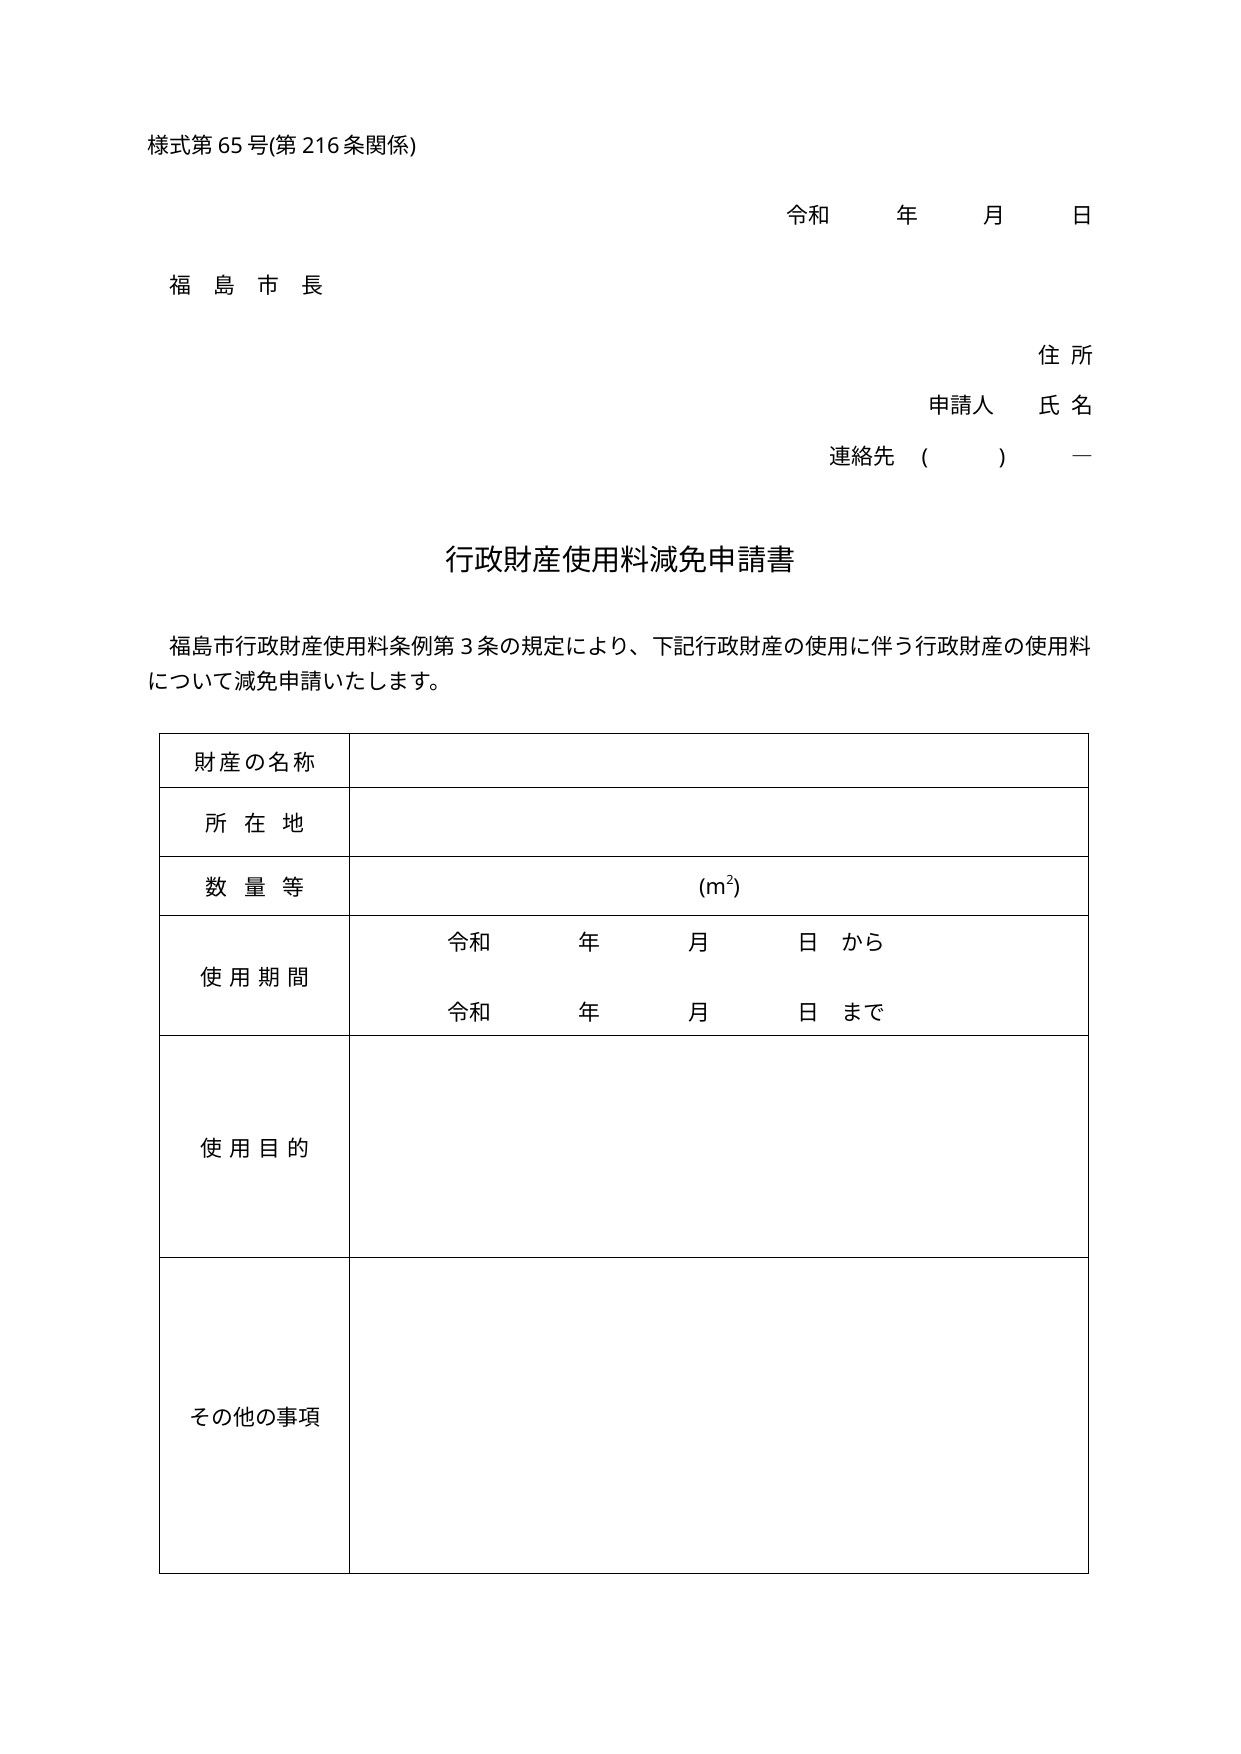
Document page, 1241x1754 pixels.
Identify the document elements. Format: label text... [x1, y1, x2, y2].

table_cell (m2) [350, 857, 1088, 915]
table_cell 数量等 [160, 857, 349, 915]
text 住所 [148, 336, 1092, 371]
table_cell 所在地 [160, 788, 349, 856]
table_header [350, 734, 1088, 787]
table_cell 使用目的 [160, 1036, 349, 1257]
text 福島市長 [148, 266, 1092, 301]
text 様式第65号(第216条関係) [148, 127, 1092, 162]
table_cell 令和 年 月 日 から 令和 年 月 日 まで [350, 916, 1088, 1035]
text 連絡先 ( ) ― [148, 437, 1092, 472]
text 申請人 氏名 [148, 387, 1092, 422]
table_cell [350, 1258, 1088, 1573]
table_cell その他の事項 [160, 1258, 349, 1573]
table_header 財産の名称 [160, 734, 349, 787]
table_cell [350, 788, 1088, 856]
text 行政財産使用料減免申請書 [148, 523, 1092, 593]
text 福島市行政財産使用料条例第3条の規定により、下記行政財産の使用に伴う行政財産の使用料について減免申請いたします。 [148, 628, 1092, 698]
table_cell [350, 1036, 1088, 1257]
text 令和 年 月 日 [148, 196, 1092, 231]
table_cell 使用期間 [160, 916, 349, 1035]
